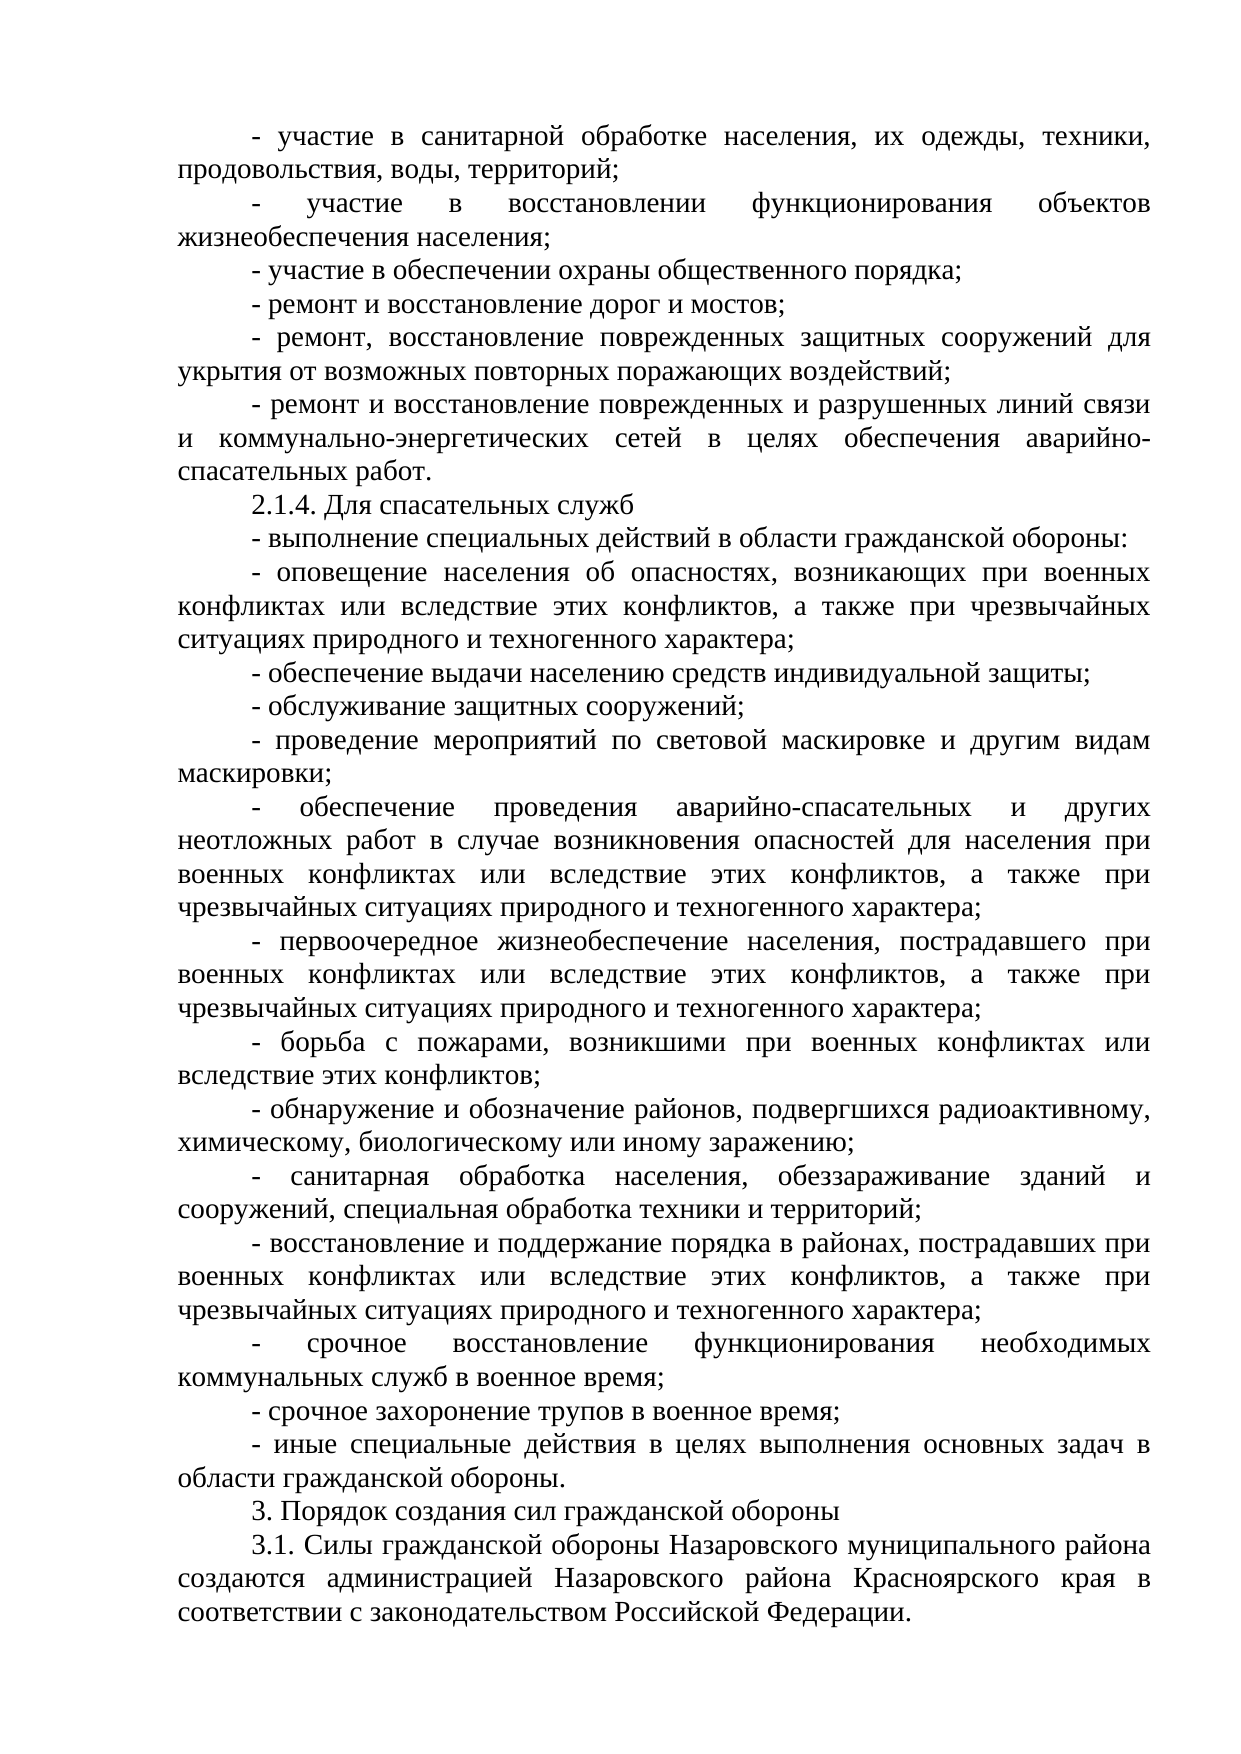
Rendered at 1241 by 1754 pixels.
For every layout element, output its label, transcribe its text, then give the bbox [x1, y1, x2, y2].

text - ремонт, восстановление поврежденных защитных сооружений для укрытия от возможных повторных поражающих воздействий; [177, 319, 1152, 386]
text - первоочередное жизнеобеспечение населения, пострадавшего при военных конфликтах или вследствие этих конфликтов, а также при чрезвычайных ситуациях природного и техногенного характера; [177, 923, 1152, 1024]
text 3.1. Силы гражданской обороны Назаровского муниципального района создаются администрацией Назаровского района Красноярского края в соответствии с законодательством Российской Федерации. [177, 1527, 1152, 1627]
text - обслуживание защитных сооружений; [177, 688, 1152, 722]
text - проведение мероприятий по световой маскировке и другим видам маскировки; [177, 722, 1152, 789]
text - срочное восстановление функционирования необходимых коммунальных служб в военное время; [177, 1326, 1152, 1393]
text - восстановление и поддержание порядка в районах, пострадавших при военных конфликтах или вследствие этих конфликтов, а также при чрезвычайных ситуациях природного и техногенного характера; [177, 1225, 1152, 1326]
text - борьба с пожарами, возникшими при военных конфликтах или вследствие этих конфликтов; [177, 1024, 1152, 1091]
text - иные специальные действия в целях выполнения основных задач в области гражданской обороны. [177, 1426, 1152, 1493]
text - участие в санитарной обработке населения, их одежды, техники, продовольствия, воды, территорий; [177, 118, 1152, 185]
text - обеспечение выдачи населению средств индивидуальной защиты; [177, 655, 1152, 688]
text - участие в восстановлении функционирования объектов жизнеобеспечения населения; [177, 185, 1152, 252]
text - ремонт и восстановление дорог и мостов; [177, 286, 1152, 319]
text - обнаружение и обозначение районов, подвергшихся радиоактивному, химическому, биологическому или иному заражению; [177, 1091, 1152, 1158]
text - ремонт и восстановление поврежденных и разрушенных линий связи и коммунально-энергетических сетей в целях обеспечения аварийно-спасательных работ. [177, 386, 1152, 487]
text - выполнение специальных действий в области гражданской обороны: [177, 521, 1152, 554]
text - срочное захоронение трупов в военное время; [177, 1393, 1152, 1426]
text 2.1.4. Для спасательных служб [177, 487, 1152, 521]
text - санитарная обработка населения, обеззараживание зданий и сооружений, специальная обработка техники и территорий; [177, 1158, 1152, 1225]
text - оповещение населения об опасностях, возникающих при военных конфликтах или вследствие этих конфликтов, а также при чрезвычайных ситуациях природного и техногенного характера; [177, 554, 1152, 655]
text - участие в обеспечении охраны общественного порядка; [177, 252, 1152, 286]
text - обеспечение проведения аварийно-спасательных и других неотложных работ в случае возникновения опасностей для населения при военных конфликтах или вследствие этих конфликтов, а также при чрезвычайных ситуациях природного и техногенного характера; [177, 789, 1152, 923]
text 3. Порядок создания сил гражданской обороны [177, 1493, 1152, 1527]
